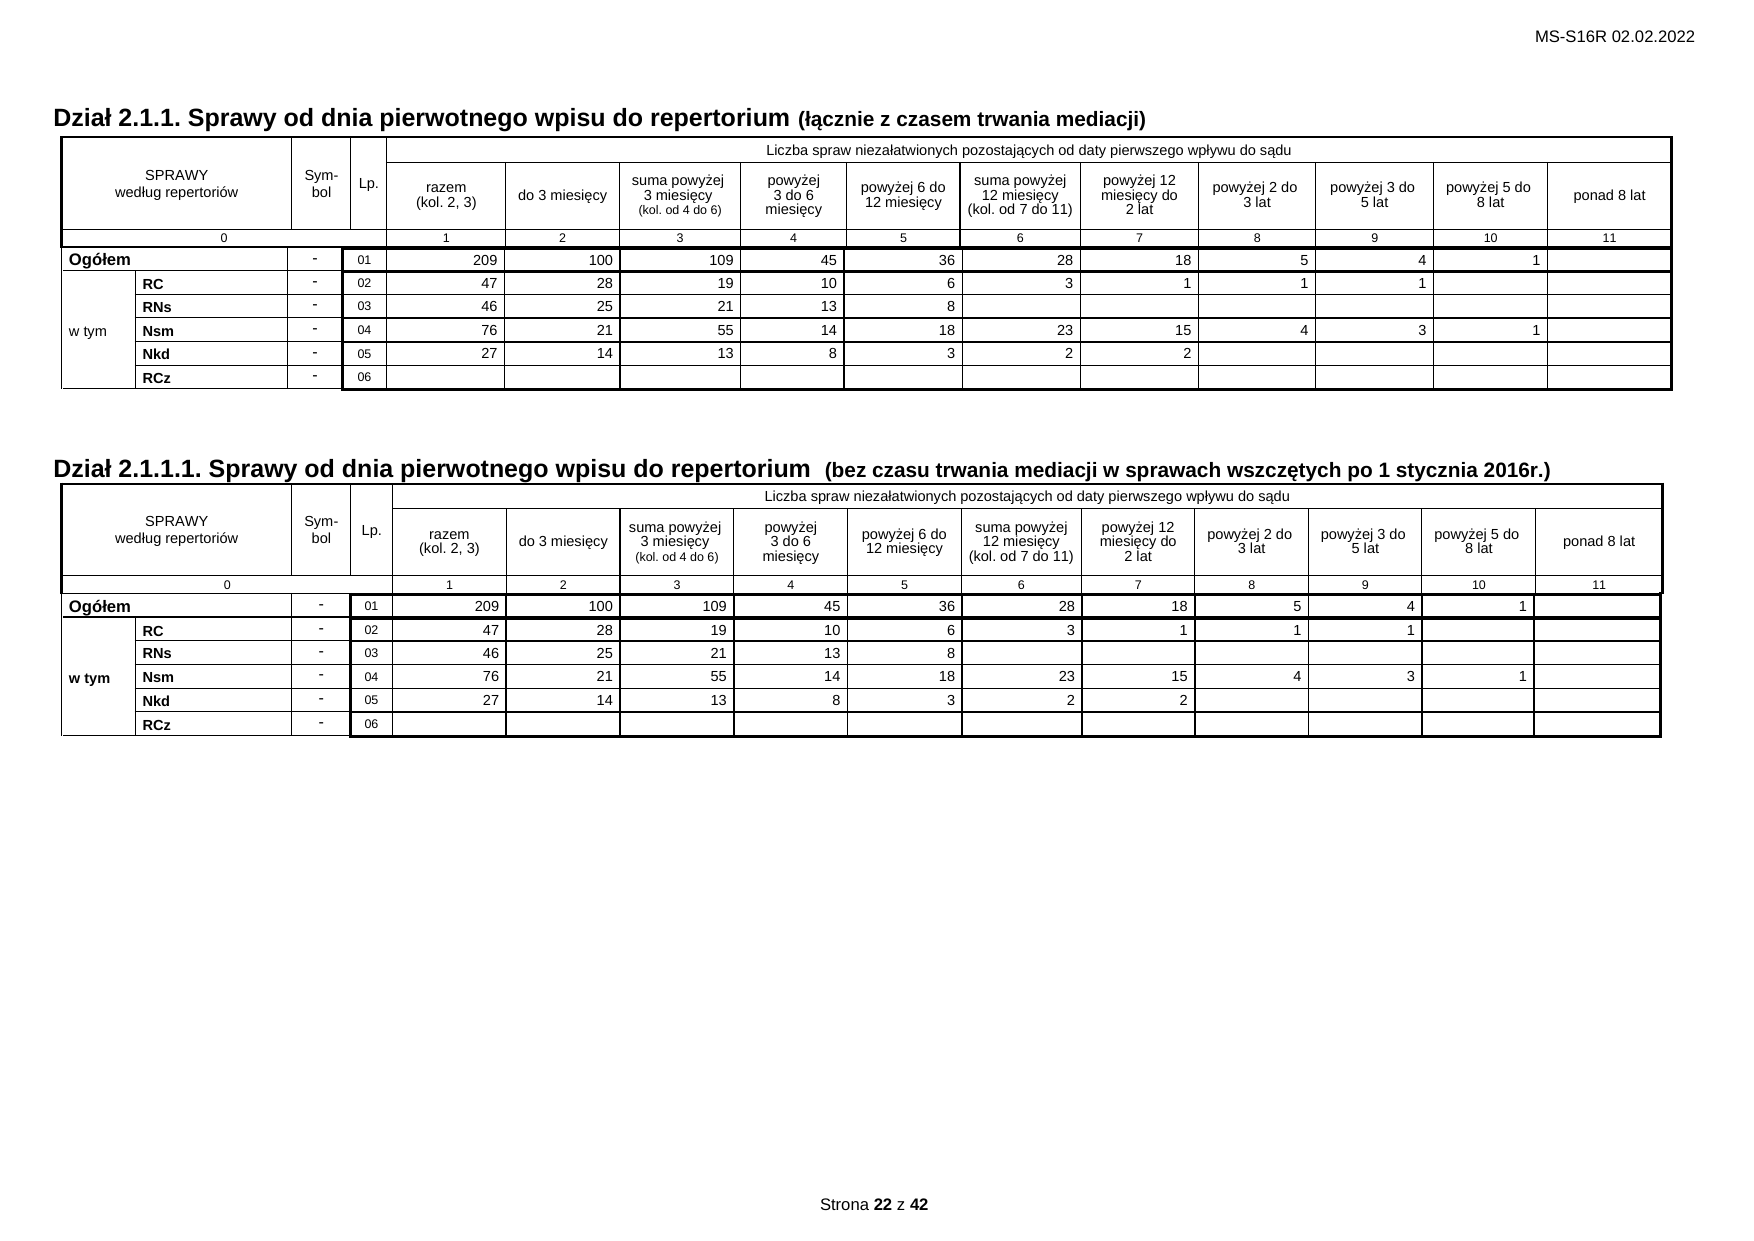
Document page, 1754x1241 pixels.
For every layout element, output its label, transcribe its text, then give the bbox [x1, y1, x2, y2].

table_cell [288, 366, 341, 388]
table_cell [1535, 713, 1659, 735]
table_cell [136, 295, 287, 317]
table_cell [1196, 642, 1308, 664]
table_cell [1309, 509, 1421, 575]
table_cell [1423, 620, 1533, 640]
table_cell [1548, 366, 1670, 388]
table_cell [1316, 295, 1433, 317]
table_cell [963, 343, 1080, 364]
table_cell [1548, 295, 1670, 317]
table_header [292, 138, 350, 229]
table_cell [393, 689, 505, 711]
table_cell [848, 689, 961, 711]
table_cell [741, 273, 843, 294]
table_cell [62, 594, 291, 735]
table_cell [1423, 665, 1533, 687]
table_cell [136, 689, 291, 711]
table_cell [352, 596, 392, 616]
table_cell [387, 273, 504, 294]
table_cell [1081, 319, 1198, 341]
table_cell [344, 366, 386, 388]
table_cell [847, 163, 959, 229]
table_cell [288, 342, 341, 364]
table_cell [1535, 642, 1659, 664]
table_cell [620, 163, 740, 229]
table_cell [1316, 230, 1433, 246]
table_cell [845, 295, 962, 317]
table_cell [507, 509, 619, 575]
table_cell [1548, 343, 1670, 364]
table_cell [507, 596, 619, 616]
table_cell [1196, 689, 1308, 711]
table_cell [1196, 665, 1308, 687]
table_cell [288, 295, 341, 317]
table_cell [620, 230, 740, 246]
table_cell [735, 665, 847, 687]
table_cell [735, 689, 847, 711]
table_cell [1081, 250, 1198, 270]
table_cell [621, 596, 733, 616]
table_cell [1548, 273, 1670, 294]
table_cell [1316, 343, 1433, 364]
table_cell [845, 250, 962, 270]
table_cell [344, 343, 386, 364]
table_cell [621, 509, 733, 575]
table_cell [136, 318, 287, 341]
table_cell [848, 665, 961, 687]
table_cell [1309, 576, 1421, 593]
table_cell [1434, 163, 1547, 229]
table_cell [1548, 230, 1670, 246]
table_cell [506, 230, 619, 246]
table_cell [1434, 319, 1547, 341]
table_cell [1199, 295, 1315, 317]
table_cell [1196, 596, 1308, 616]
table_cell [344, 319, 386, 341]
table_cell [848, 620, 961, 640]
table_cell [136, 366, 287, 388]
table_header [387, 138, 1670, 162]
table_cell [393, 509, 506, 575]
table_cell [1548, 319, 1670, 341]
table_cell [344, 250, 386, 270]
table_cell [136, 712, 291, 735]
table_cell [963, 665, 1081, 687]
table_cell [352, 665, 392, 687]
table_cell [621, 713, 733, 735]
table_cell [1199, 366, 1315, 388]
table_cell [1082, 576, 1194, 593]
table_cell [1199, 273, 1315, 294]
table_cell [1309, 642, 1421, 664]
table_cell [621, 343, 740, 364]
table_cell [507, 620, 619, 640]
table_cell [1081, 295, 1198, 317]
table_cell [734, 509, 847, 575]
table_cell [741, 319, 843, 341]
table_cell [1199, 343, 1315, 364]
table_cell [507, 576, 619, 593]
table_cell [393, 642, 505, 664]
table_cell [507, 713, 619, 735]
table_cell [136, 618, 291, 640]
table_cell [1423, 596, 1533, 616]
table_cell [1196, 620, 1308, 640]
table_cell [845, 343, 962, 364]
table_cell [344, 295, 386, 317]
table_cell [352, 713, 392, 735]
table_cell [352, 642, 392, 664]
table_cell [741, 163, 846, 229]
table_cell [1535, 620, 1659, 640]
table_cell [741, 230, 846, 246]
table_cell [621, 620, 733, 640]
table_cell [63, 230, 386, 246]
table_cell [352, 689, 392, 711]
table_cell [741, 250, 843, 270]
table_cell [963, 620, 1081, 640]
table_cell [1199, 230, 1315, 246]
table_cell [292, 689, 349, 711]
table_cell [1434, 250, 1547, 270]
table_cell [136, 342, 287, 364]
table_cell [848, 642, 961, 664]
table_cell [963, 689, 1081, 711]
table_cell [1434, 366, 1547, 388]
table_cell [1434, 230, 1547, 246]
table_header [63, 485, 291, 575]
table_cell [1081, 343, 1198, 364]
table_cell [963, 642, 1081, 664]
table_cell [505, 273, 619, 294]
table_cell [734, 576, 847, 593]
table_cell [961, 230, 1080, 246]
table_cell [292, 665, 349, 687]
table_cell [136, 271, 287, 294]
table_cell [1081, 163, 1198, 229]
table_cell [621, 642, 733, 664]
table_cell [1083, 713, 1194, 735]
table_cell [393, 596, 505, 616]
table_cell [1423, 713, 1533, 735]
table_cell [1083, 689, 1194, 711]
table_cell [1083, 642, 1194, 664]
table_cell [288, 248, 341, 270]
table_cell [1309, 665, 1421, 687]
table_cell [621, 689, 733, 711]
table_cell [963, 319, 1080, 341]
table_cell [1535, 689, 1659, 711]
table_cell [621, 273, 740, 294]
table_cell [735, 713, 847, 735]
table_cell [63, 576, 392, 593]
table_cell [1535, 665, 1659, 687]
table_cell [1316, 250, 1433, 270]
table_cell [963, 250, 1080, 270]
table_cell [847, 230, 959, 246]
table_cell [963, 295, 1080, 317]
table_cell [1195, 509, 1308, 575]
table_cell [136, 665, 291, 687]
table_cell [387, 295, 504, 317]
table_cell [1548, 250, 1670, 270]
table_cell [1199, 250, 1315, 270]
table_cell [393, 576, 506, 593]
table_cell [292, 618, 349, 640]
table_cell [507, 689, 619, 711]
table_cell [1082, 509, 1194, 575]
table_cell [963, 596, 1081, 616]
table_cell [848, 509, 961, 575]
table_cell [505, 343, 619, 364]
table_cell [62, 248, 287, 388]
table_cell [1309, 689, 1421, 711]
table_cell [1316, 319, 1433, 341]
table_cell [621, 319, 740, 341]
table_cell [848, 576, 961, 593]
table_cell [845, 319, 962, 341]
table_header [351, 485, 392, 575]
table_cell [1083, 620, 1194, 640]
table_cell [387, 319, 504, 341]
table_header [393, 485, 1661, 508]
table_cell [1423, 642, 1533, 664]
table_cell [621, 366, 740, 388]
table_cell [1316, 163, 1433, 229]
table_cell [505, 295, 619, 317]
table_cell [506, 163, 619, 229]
text Dział 2.1.1.1. Sprawy od dnia pierwotnego wpisu do repertorium (bez czasu trwania mediacji w sprawach wszczętych po 1 stycznia 2016r.) [53, 454, 1695, 483]
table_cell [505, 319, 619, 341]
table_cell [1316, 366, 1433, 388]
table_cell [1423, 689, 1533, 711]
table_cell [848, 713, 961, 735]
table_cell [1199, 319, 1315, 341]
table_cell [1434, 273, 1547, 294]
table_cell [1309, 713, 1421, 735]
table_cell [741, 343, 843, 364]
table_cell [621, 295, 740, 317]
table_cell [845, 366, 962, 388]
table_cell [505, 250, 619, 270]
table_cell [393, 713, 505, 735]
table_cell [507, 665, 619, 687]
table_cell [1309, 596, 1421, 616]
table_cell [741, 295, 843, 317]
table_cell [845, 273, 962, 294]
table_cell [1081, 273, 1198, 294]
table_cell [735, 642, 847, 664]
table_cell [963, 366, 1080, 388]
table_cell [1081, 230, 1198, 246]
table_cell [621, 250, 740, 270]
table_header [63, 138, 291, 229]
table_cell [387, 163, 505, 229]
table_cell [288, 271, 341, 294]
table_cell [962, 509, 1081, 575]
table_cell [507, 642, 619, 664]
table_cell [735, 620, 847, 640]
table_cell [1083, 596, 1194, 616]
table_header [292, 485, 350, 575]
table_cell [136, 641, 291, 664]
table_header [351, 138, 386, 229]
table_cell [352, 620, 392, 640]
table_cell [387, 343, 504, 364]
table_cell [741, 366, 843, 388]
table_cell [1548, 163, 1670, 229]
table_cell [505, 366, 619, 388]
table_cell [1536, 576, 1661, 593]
subtitle Dział 2.1.1. Sprawy od dnia pierwotnego wpisu do repertorium (łącznie z czasem trwania mediacji) [53, 103, 1695, 132]
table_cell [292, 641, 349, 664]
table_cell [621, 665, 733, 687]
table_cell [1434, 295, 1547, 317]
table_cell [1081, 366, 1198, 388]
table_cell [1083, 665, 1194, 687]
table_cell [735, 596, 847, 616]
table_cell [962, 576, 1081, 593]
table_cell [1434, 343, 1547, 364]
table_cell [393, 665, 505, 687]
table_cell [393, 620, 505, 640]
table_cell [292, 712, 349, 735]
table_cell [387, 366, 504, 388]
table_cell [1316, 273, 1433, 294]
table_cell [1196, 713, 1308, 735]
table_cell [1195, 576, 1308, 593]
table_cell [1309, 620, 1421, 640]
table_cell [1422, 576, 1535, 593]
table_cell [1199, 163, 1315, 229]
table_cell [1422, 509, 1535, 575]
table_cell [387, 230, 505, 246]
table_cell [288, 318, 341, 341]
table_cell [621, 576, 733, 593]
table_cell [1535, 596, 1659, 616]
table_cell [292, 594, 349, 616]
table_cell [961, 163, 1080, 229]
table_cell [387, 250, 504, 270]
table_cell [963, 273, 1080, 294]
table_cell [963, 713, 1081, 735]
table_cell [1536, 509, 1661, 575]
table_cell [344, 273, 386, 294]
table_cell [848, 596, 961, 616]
